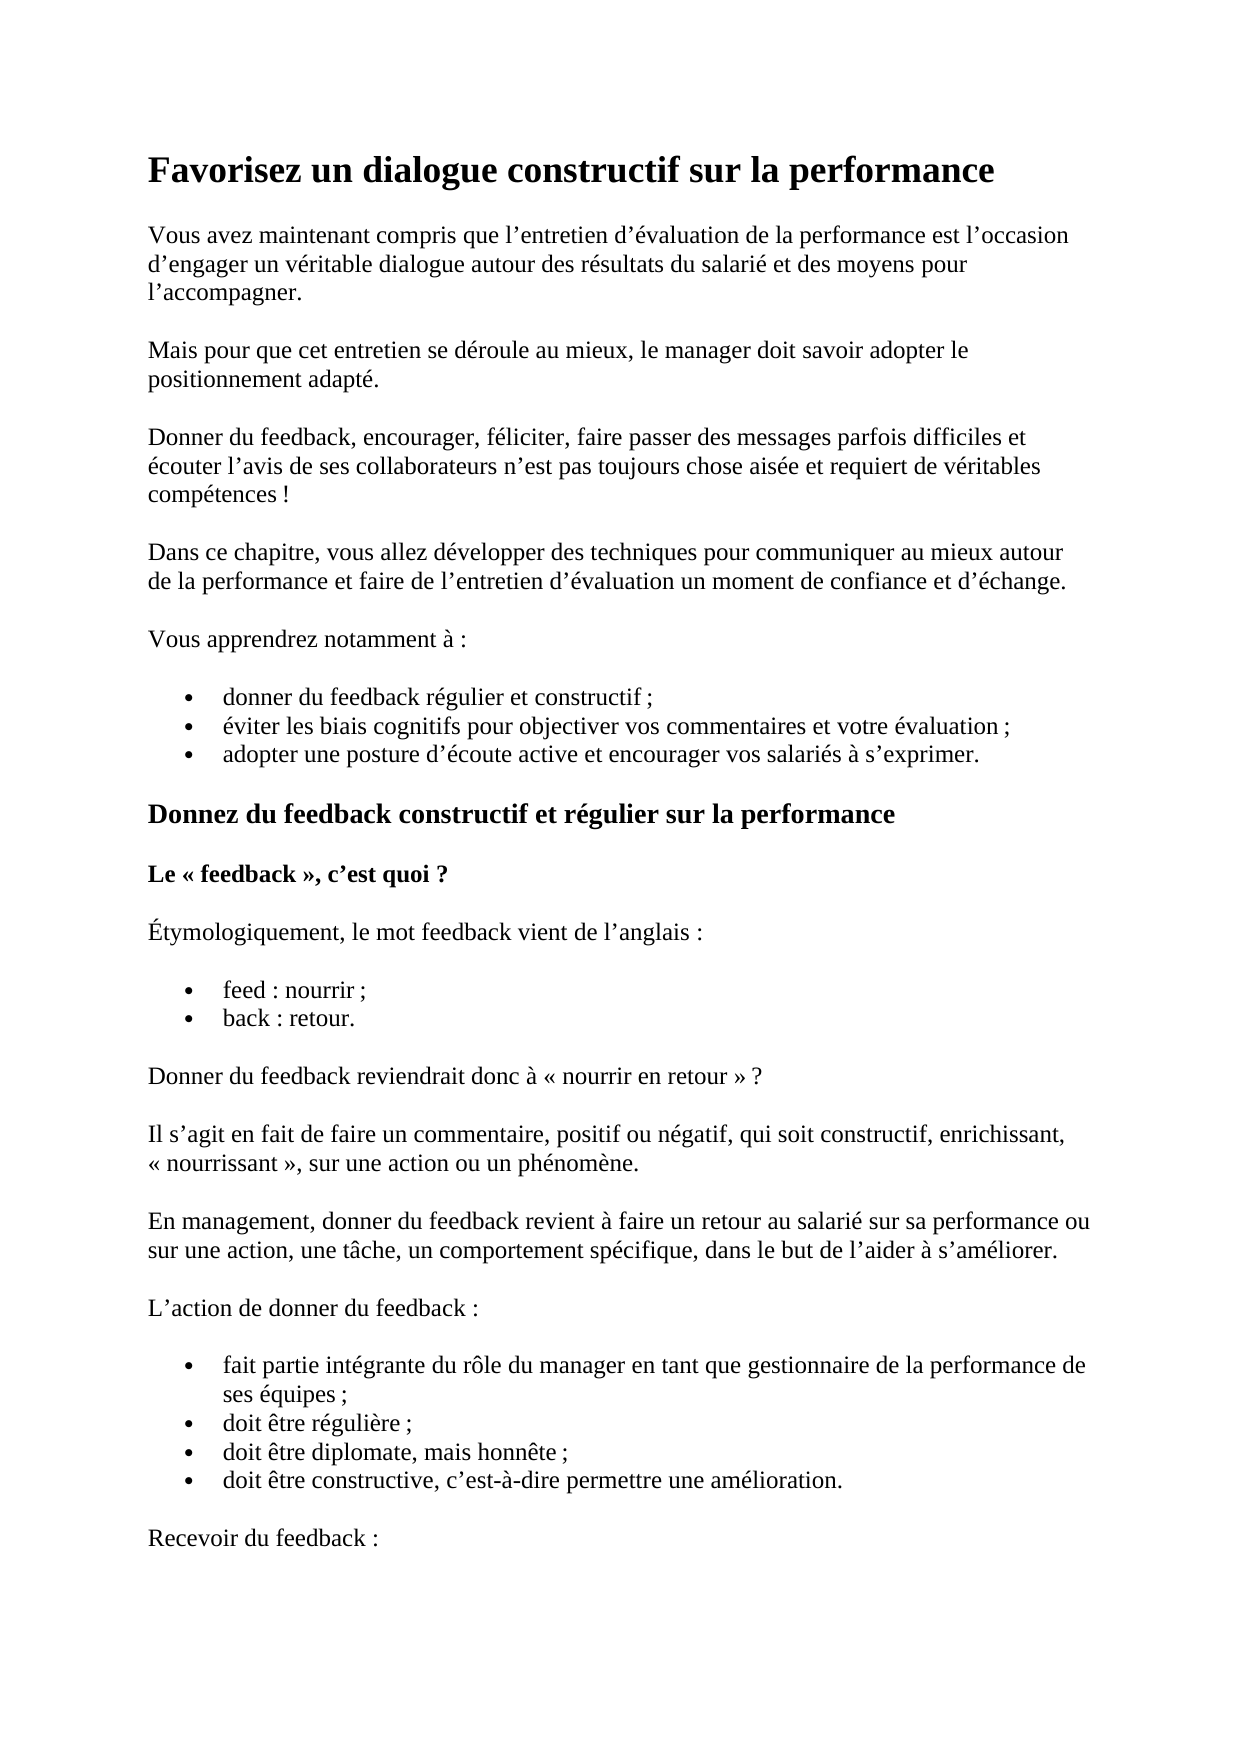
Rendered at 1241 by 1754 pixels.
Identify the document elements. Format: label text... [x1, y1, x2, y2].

list éviter les biais cognitifs pour objectiver vos commentaires et votre évaluation ; [185, 711, 1093, 739]
text Vous apprendrez notamment à : [148, 624, 1093, 653]
text Donner du feedback reviendrait donc à « nourrir en retour » ? [148, 1061, 1093, 1090]
list donner du feedback régulier et constructif ; [185, 682, 1093, 711]
list back : retour. [185, 1003, 1093, 1032]
text Mais pour que cet entretien se déroule au mieux, le manager doit savoir adopter le positionnement adapté. [148, 335, 1093, 393]
list feed : nourrir ; [185, 975, 1093, 1003]
text En management, donner du feedback revient à faire un retour au salarié sur sa performance ou sur une action, une tâche, un comportement spécifique, dans le but de l’aider à s’améliorer. [148, 1206, 1093, 1263]
text L’action de donner du feedback : [148, 1293, 1093, 1321]
text Donnez du feedback constructif et régulier sur la performance [148, 797, 1093, 830]
text Favorisez un dialogue constructif sur la performance [148, 148, 1093, 191]
list doit être diplomate, mais honnête ; [185, 1437, 1093, 1466]
text Le « feedback », c’est quoi ? [148, 859, 1093, 888]
list doit être régulière ; [185, 1408, 1093, 1437]
text Étymologiquement, le mot feedback vient de l’anglais : [148, 917, 1093, 946]
text Donner du feedback, encourager, féliciter, faire passer des messages parfois difficiles et écouter l’avis de ses collaborateurs n’est pas toujours chose aisée et requiert de véritables compétences ! [148, 422, 1093, 508]
text Dans ce chapitre, vous allez développer des techniques pour communiquer au mieux autour de la performance et faire de l’entretien d’évaluation un moment de confiance et d’échange. [148, 537, 1093, 595]
text Recevoir du feedback : [148, 1523, 1093, 1552]
list fait partie intégrante du rôle du manager en tant que gestionnaire de la performance de ses équipes ; [185, 1351, 1093, 1408]
text Vous avez maintenant compris que l’entretien d’évaluation de la performance est l’occasion d’engager un véritable dialogue autour des résultats du salarié et des moyens pour l’accompagner. [148, 220, 1093, 306]
text Il s’agit en fait de faire un commentaire, positif ou négatif, qui soit constructif, enrichissant, « nourrissant », sur une action ou un phénomène. [148, 1119, 1093, 1177]
list doit être constructive, c’est-à-dire permettre une amélioration. [185, 1466, 1093, 1494]
list adopter une posture d’écoute active et encourager vos salariés à s’exprimer. [185, 739, 1093, 768]
